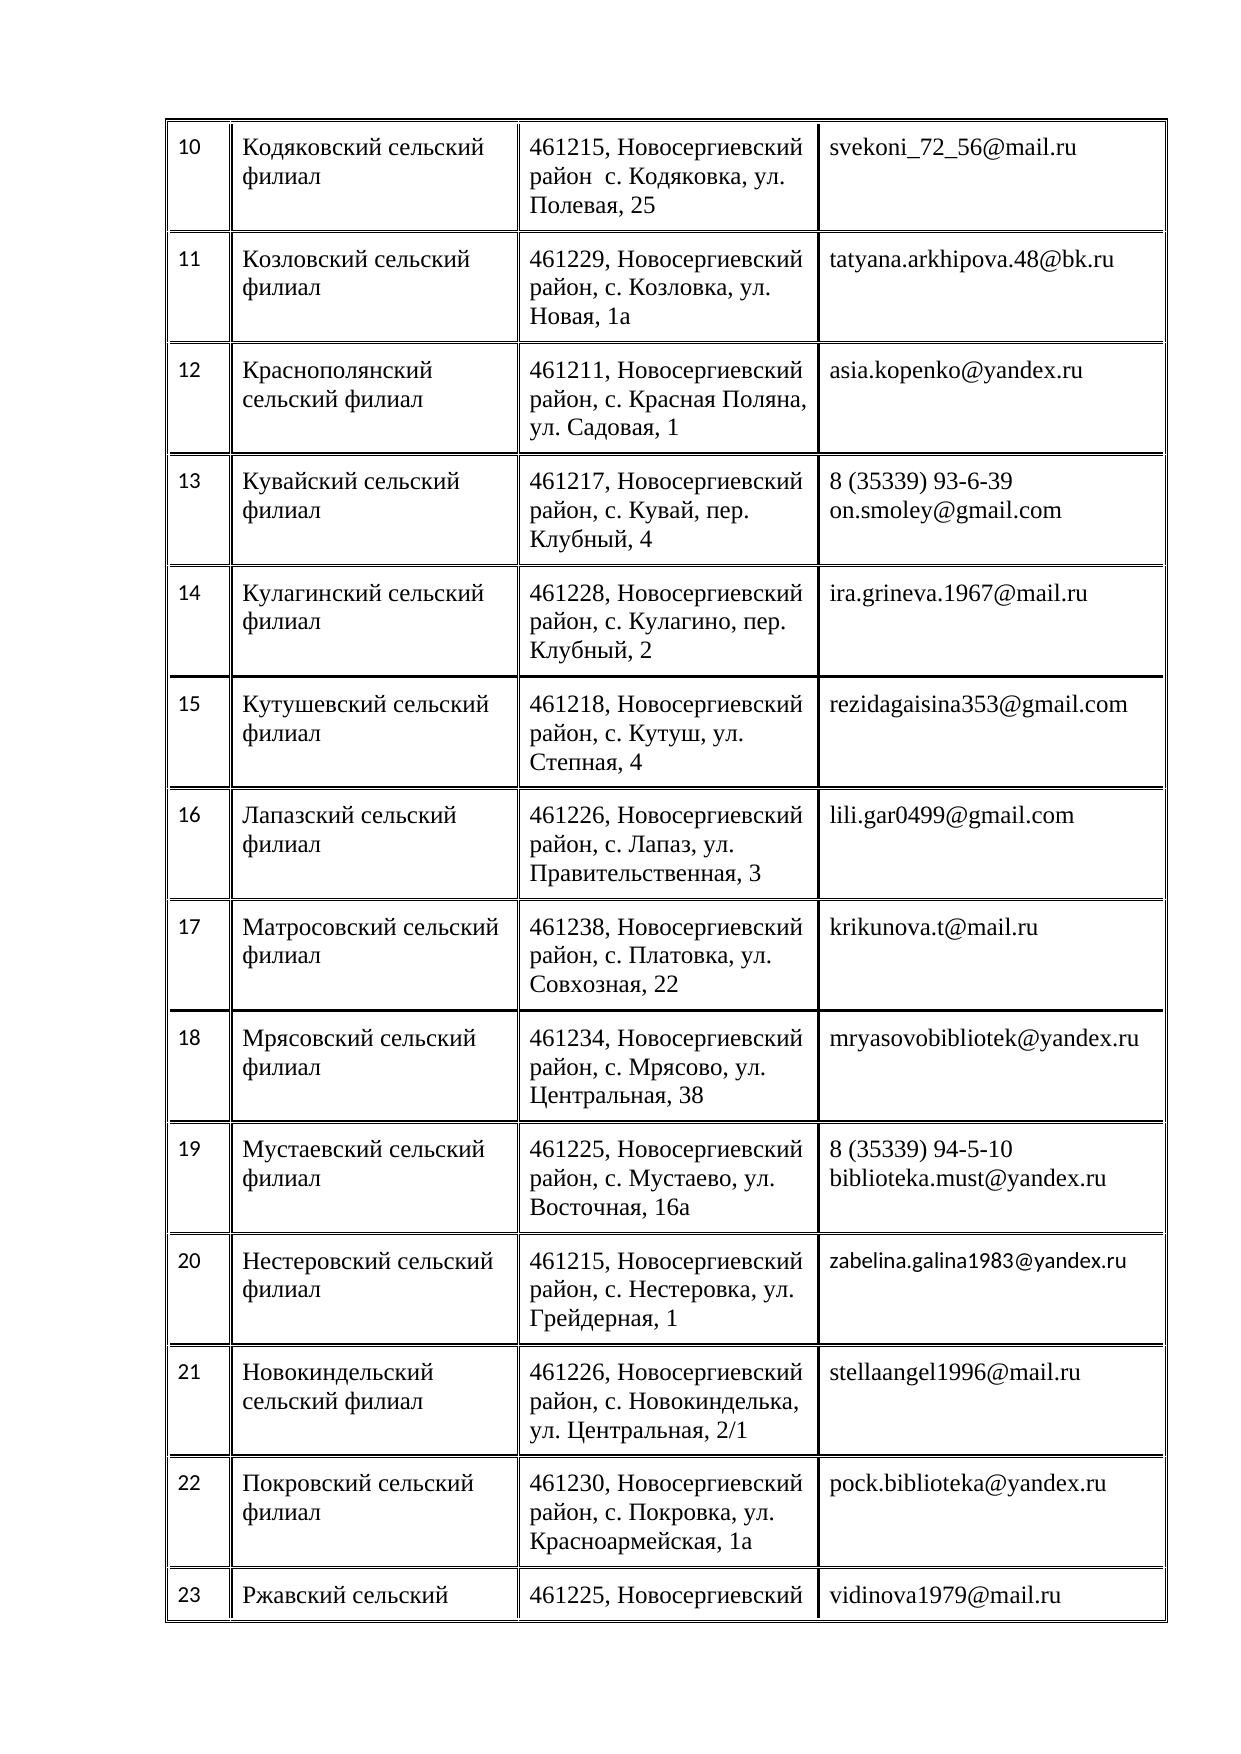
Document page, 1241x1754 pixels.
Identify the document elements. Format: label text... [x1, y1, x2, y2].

table_cell 461215, Новосергиевский район с. Кодяковка, ул. Полевая, 25 [519, 122, 818, 229]
table_cell 461218, Новосергиевский район, с. Кутуш, ул. Степная, 4 [520, 678, 817, 786]
table_cell 461228, Новосергиевский район, с. Кулагино, пер. Клубный, 2 [520, 567, 817, 675]
table_cell Нестеровский сельский филиал [233, 1235, 517, 1343]
table_cell Кувайский сельский филиал [233, 456, 517, 563]
table_cell krikunova.t@mail.ru [818, 898, 1166, 1009]
table_cell Мустаевский сельский филиал [233, 1124, 517, 1232]
table_cell 20 [166, 1232, 231, 1343]
table_cell 461229, Новосергиевский район, с. Козловка, ул. Новая, 1а [520, 233, 817, 341]
table_cell 461215, Новосергиевский район, с. Нестеровка, ул. Грейдерная, 1 [520, 1235, 817, 1343]
table_cell pock.biblioteka@yandex.ru [820, 1454, 1165, 1566]
table_cell 461225, Новосергиевский район, с. Мустаево, ул. Восточная, 16а [520, 1124, 817, 1232]
table_cell 12 [166, 341, 231, 452]
table_cell Лапазский сельский филиал [233, 790, 517, 898]
table_cell 17 [166, 898, 231, 1009]
table_cell mryasovobibliotek@yandex.ru [820, 1009, 1165, 1120]
table_cell Кодяковский сельский филиал [231, 122, 518, 229]
table_cell svekoni_72_56@mail.ru [818, 122, 1165, 229]
table_cell 13 [168, 452, 229, 563]
table_cell 15 [168, 675, 229, 786]
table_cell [818, 1566, 1166, 1619]
table_cell ira.grineva.1967@mail.ru [820, 564, 1165, 675]
table_cell rezidagaisina353@gmail.com [820, 675, 1165, 786]
table_cell Кутушевский сельский филиал [233, 678, 517, 786]
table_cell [231, 1569, 518, 1619]
table_cell zabelina.galina1983@yandex.ru [818, 1232, 1166, 1343]
table_cell asia.kopenko@yandex.ru [818, 341, 1166, 452]
table_cell 8 (35339) 93-6-39 on.smoley@gmail.com [820, 452, 1165, 563]
table_cell 10 [168, 120, 231, 229]
table_cell tatyana.arkhipova.48@bk.ru [820, 230, 1165, 341]
table_cell 21 [168, 1343, 229, 1454]
table_cell 23 [166, 1566, 231, 1619]
table_cell Мрясовский сельский филиал [233, 1012, 517, 1120]
table_cell Козловский сельский филиал [233, 233, 517, 341]
table_cell 14 [168, 564, 229, 675]
table_cell 461226, Новосергиевский район, с. Новокинделька, ул. Центральная, 2/1 [520, 1347, 817, 1454]
table_cell stellaangel1996@mail.ru [820, 1343, 1165, 1454]
table_cell 461234, Новосергиевский район, с. Мрясово, ул. Центральная, 38 [520, 1012, 817, 1120]
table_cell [519, 1569, 818, 1619]
table_cell lili.gar0499@gmail.com [820, 786, 1165, 898]
table_cell Краснополянский сельский филиал [233, 344, 517, 452]
table_cell 22 [168, 1454, 229, 1566]
table_cell Кулагинский сельский филиал [233, 567, 517, 675]
table_cell Покровский сельский филиал [233, 1458, 517, 1566]
table_cell 461211, Новосергиевский район, с. Красная Поляна, ул. Садовая, 1 [520, 344, 817, 452]
table_cell Матросовский сельский филиал [233, 901, 517, 1009]
table_cell 461238, Новосергиевский район, с. Платовка, ул. Совхозная, 22 [520, 901, 817, 1009]
table_cell Новокиндельский сельский филиал [233, 1347, 517, 1454]
table_cell 11 [168, 230, 229, 341]
table_cell 461217, Новосергиевский район, с. Кувай, пер. Клубный, 4 [520, 456, 817, 563]
table_cell 18 [168, 1009, 229, 1120]
table_cell 8 (35339) 94-5-10 biblioteka.must@yandex.ru [820, 1120, 1165, 1232]
table_cell 19 [168, 1120, 229, 1232]
table_cell 461226, Новосергиевский район, с. Лапаз, ул. Правительственная, 3 [520, 790, 817, 898]
table_cell 16 [168, 786, 229, 898]
table_cell 461230, Новосергиевский район, с. Покровка, ул. Красноармейская, 1а [520, 1458, 817, 1566]
